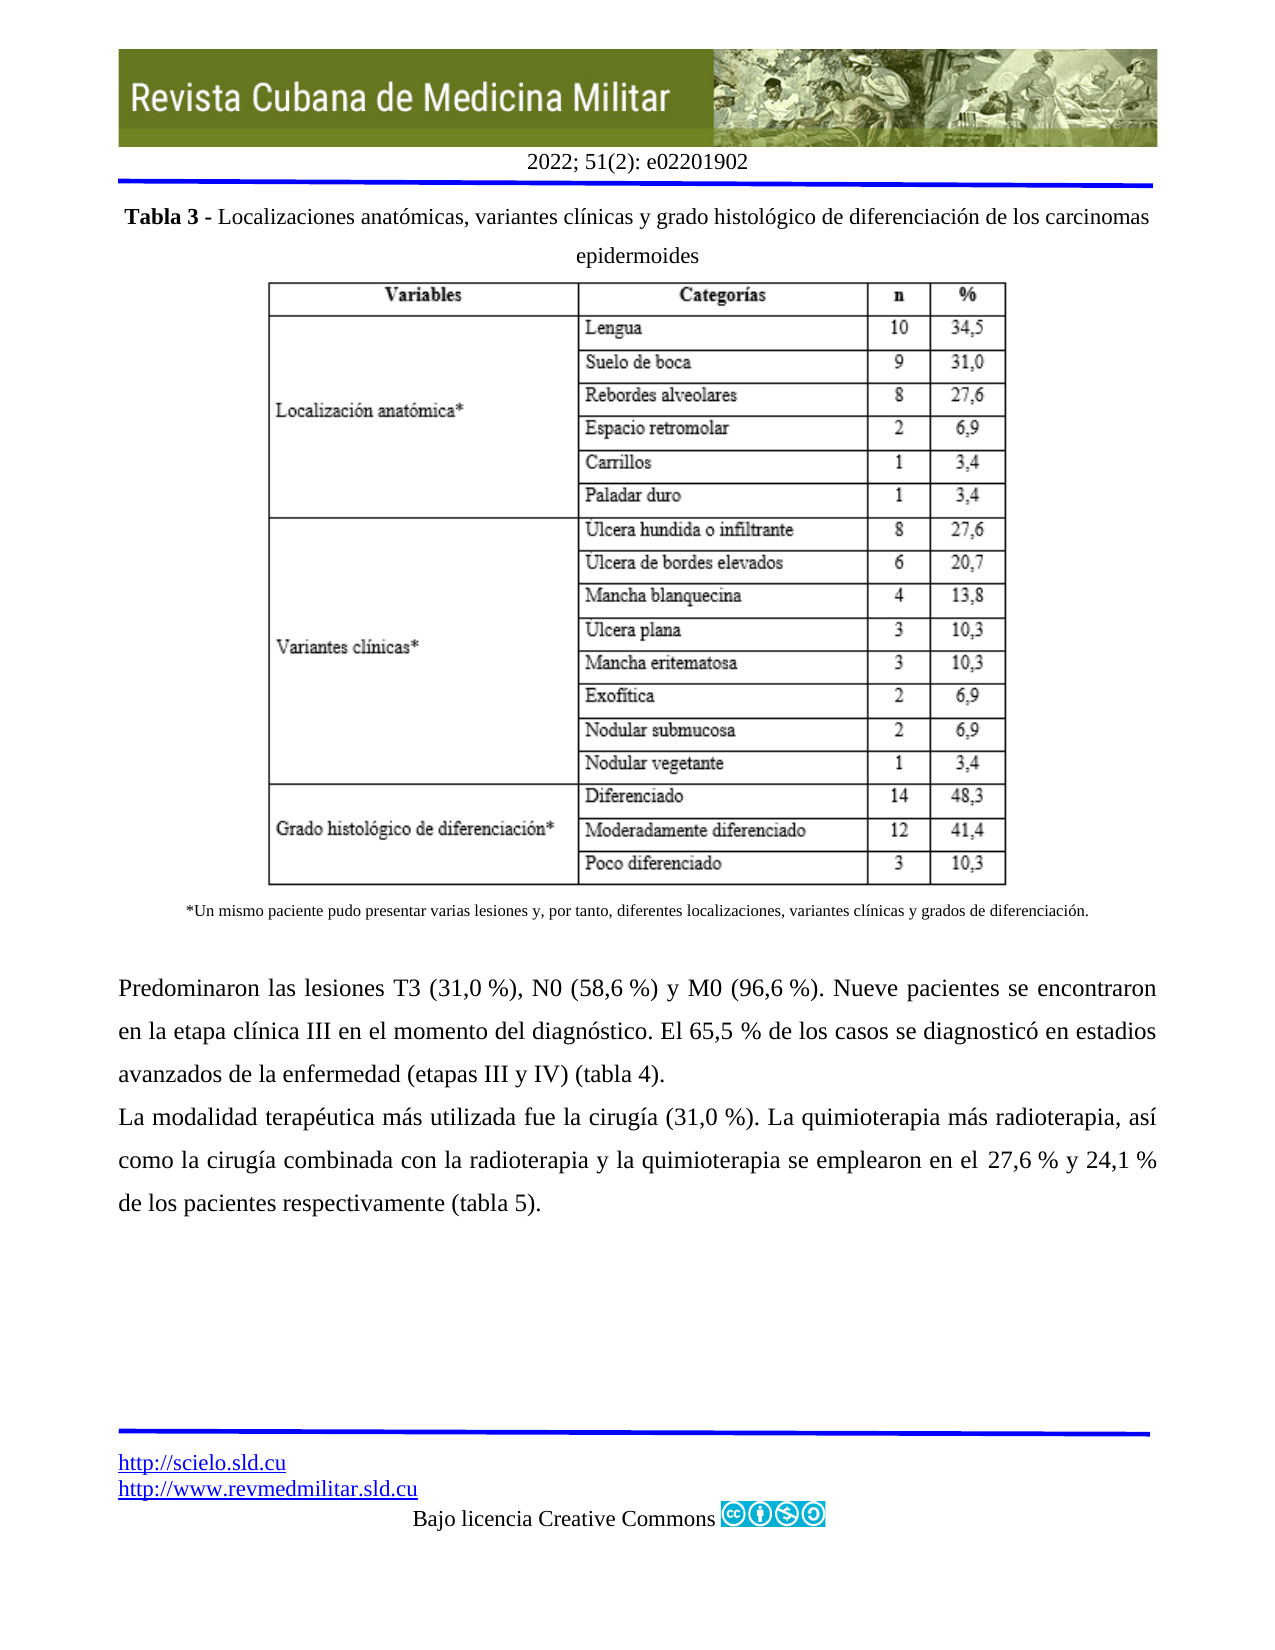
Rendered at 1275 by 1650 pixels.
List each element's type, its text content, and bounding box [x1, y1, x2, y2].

picture [267, 281, 1008, 887]
picture [720, 1501, 826, 1527]
text Tabla 3 - Localizaciones anatómicas, variantes clínicas y grado histológico de diferenciación de los carcinomas epidermoides [118, 203, 1157, 269]
picture [118, 49, 1158, 147]
text La modalidad terapéutica más utilizada fue la cirugía (31,0 %). La quimioterapia más radioterapia, así como la cirugía combinada con la radioterapia y la quimioterapia se emplearon en el 27,6 % y 24,1 % de los pacientes respectivamente (tabla 5). [118, 1102, 1157, 1217]
text *Un mismo paciente pudo presentar varias lesiones y, por tanto, diferentes localizaciones, variantes clínicas y grados de diferenciación. [118, 901, 1157, 920]
text Predominaron las lesiones T3 (31,0 %), N0 (58,6 %) y M0 (96,6 %). Nueve pacientes se encontraron en la etapa clínica III en el momento del diagnóstico. El 65,5 % de los casos se diagnosticó en estadios avanzados de la enfermedad (etapas III y IV) (tabla 4). [118, 973, 1157, 1088]
